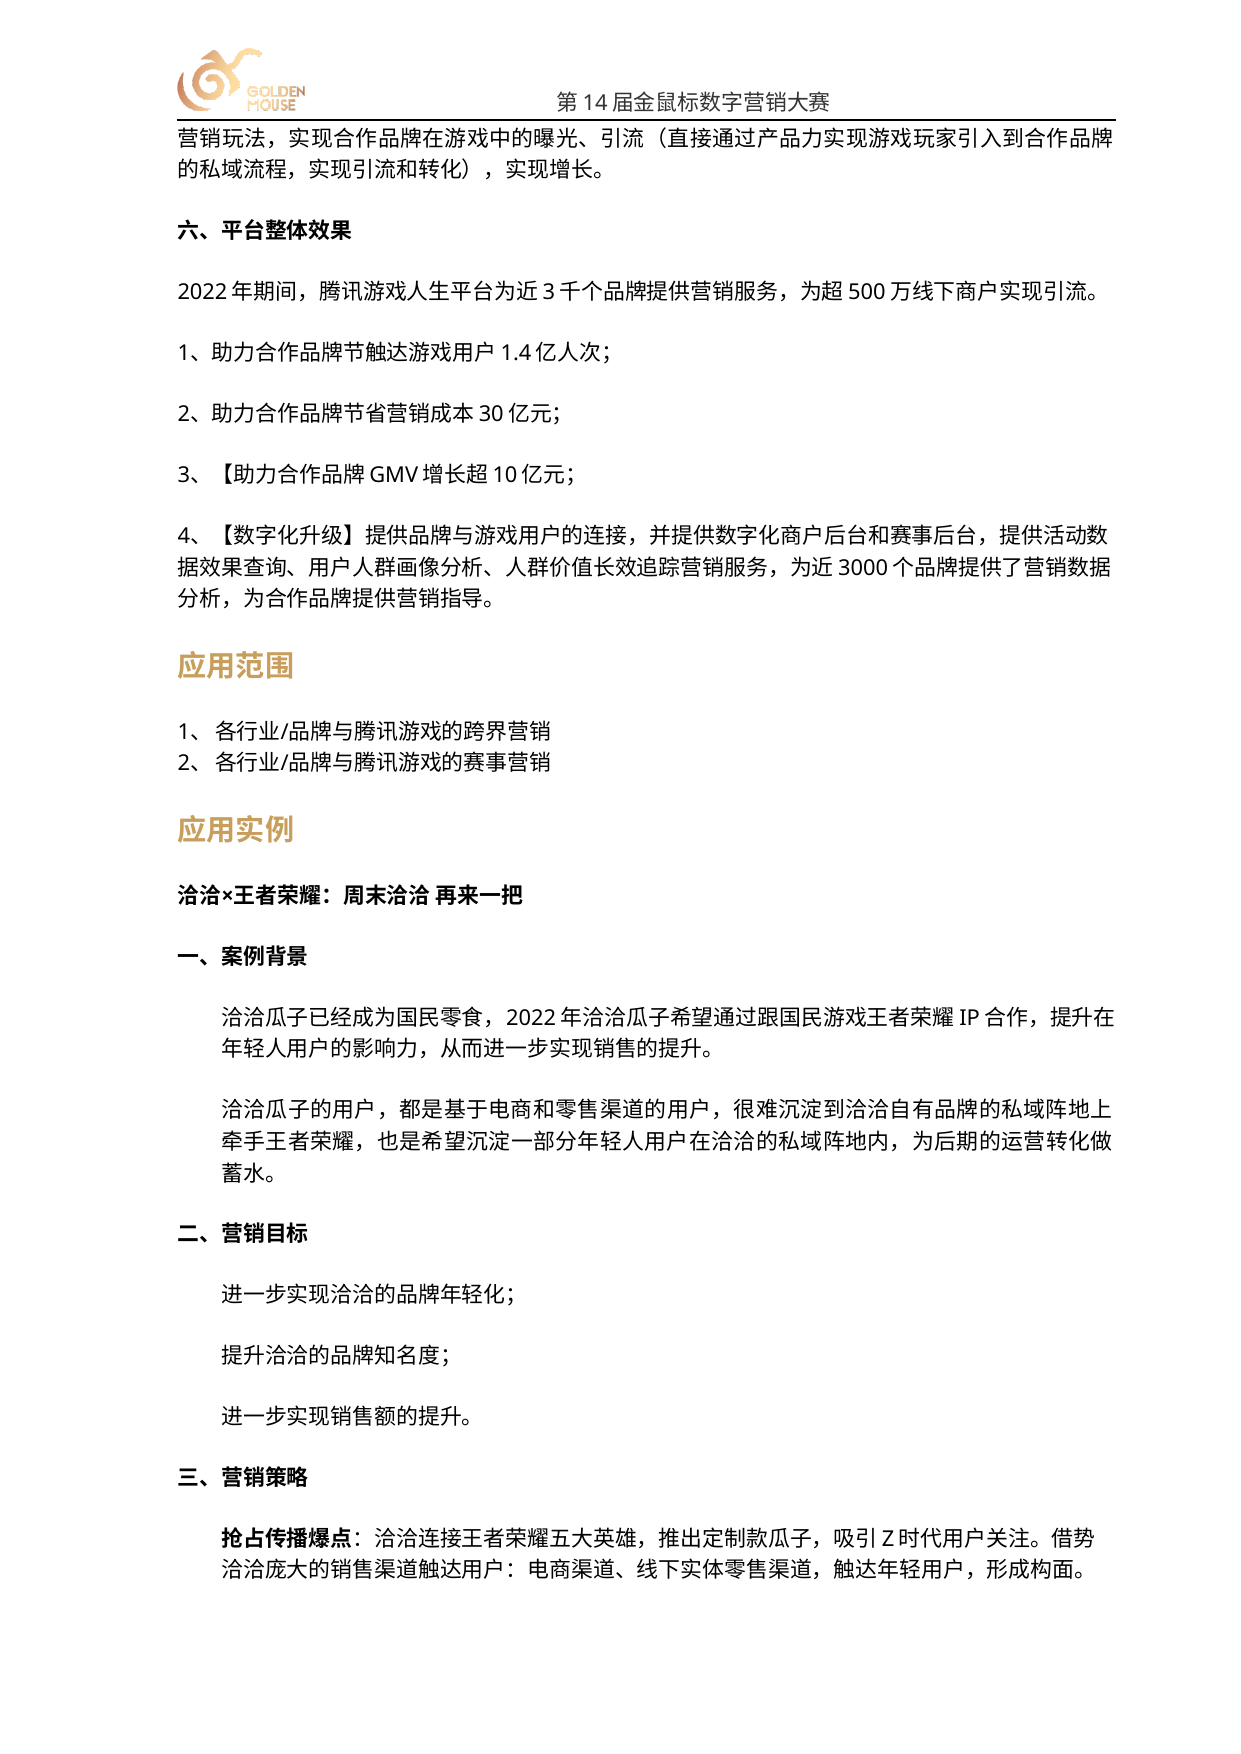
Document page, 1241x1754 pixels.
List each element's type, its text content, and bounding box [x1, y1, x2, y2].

list 各行业/品牌与腾讯游戏的跨界营销 [177, 714, 1116, 745]
list 洽洽瓜子已经成为国民零食，2022年洽洽瓜子希望通过跟国民游戏王者荣耀IP合作，提升在年轻人用户的影响力，从而进一步实现销售的提升。 [221, 999, 1116, 1063]
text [177, 121, 1116, 184]
list 二、营销目标 [177, 1216, 1116, 1248]
picture [177, 48, 305, 111]
text 4、【数字化升级】提供品牌与游戏用户的连接，并提供数字化商户后台和赛事后台，提供活动数据效果查询、用户人群画像分析、人群价值长效追踪营销服务，为近3000个品牌提供了营销数据分析，为合作品牌提供营销指导。 [177, 518, 1116, 613]
list 洽洽瓜子的用户，都是基于电商和零售渠道的用户，很难沉淀到洽洽自有品牌的私域阵地上，牵手王者荣耀，也是希望沉淀一部分年轻人用户在洽洽的私域阵地内，为后期的运营转化做蓄水。 [221, 1092, 1116, 1187]
list 提升洽洽的品牌知名度； [221, 1338, 1116, 1370]
text 应用实例 [177, 806, 1116, 849]
text 一、案例背景 [177, 939, 1116, 970]
text 六、平台整体效果 [177, 213, 1116, 245]
list 抢占传播爆点：洽洽连接王者荣耀五大英雄，推出定制款瓜子，吸引Z时代用户关注。借势洽洽庞大的销售渠道触达用户：电商渠道、线下实体零售渠道，触达年轻用户，形成构面。 [221, 1521, 1116, 1584]
text 洽洽×王者荣耀：周末洽洽 再来一把 [177, 878, 1116, 909]
text 2、助力合作品牌节省营销成本30亿元； [177, 396, 1116, 428]
list 各行业/品牌与腾讯游戏的赛事营销 [177, 745, 1116, 777]
text 2022年期间，腾讯游戏人生平台为近3千个品牌提供营销服务，为超500万线下商户实现引流。 [177, 274, 1116, 306]
text 1、助力合作品牌节触达游戏用户1.4亿人次； [177, 335, 1116, 367]
list 进一步实现销售额的提升。 [221, 1399, 1116, 1431]
text 应用范围 [177, 642, 1116, 684]
list 三、营销策略 [177, 1460, 1116, 1491]
text 3、【助力合作品牌GMV增长超10亿元； [177, 457, 1116, 489]
list 进一步实现洽洽的品牌年轻化； [221, 1277, 1116, 1309]
